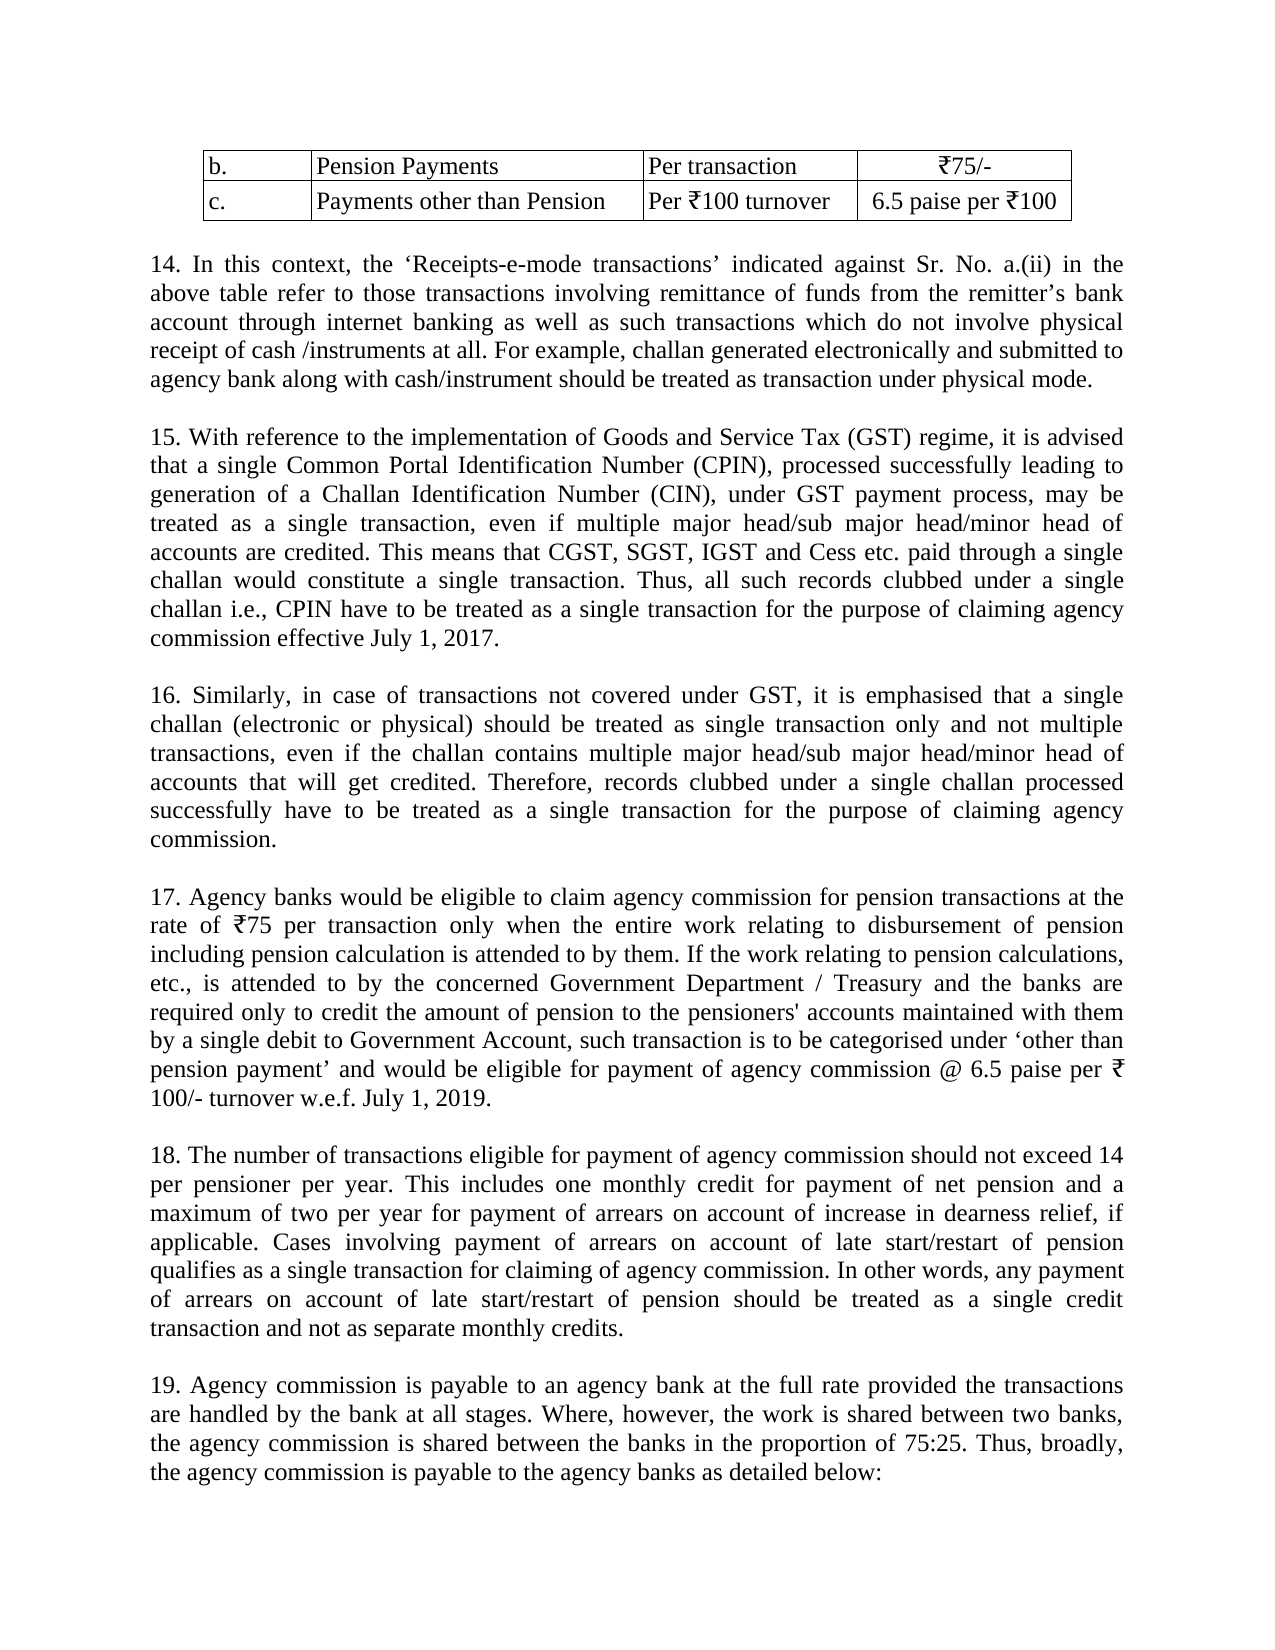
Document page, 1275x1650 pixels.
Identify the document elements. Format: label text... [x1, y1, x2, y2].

table_cell b. [204, 151, 311, 180]
table_cell 6.5 paise per ₹100 [858, 181, 1071, 219]
text 16. Similarly, in case of transactions not covered under GST, it is emphasised that a single challan (electronic or physical) should be treated as single transaction only and not multiple transactions, even if the challan contains multiple major head/sub major head/minor head of accounts that will get credited. Therefore, records clubbed under a single challan processed successfully have to be treated as a single transaction for the purpose of claiming agency commission. [150, 681, 1125, 853]
text 15. With reference to the implementation of Goods and Service Tax (GST) regime, it is advised that a single Common Portal Identification Number (CPIN), processed successfully leading to generation of a Challan Identification Number (CIN), under GST payment process, may be treated as a single transaction, even if multiple major head/sub major head/minor head of accounts are credited. This means that CGST, SGST, IGST and Cess etc. paid through a single challan would constitute a single transaction. Thus, all such records clubbed under a single challan i.e., CPIN have to be treated as a single transaction for the purpose of claiming agency commission effective July 1, 2017. [150, 422, 1125, 652]
text 17. Agency banks would be eligible to claim agency commission for pension transactions at the rate of ₹75 per transaction only when the entire work relating to disbursement of pension including pension calculation is attended to by them. If the work relating to pension calculations, etc., is attended to by the concerned Government Department / Treasury and the banks are required only to credit the amount of pension to the pensioners' accounts maintained with them by a single debit to Government Account, such transaction is to be categorised under ‘other than pension payment’ and would be eligible for payment of agency commission @ 6.5 paise per ₹ 100/- turnover w.e.f. July 1, 2019. [150, 882, 1125, 1112]
table_cell Pension Payments [312, 151, 643, 180]
table_cell ₹75/- [858, 151, 1071, 180]
table_cell Per transaction [644, 151, 857, 180]
table_cell Per ₹100 turnover [644, 181, 857, 219]
text 19. Agency commission is payable to an agency bank at the full rate provided the transactions are handled by the bank at all stages. Where, however, the work is shared between two banks, the agency commission is shared between the banks in the proportion of 75:25. Thus, broadly, the agency commission is payable to the agency banks as detailed below: [150, 1371, 1125, 1486]
table_cell Payments other than Pension [312, 181, 643, 219]
text 18. The number of transactions eligible for payment of agency commission should not exceed 14 per pensioner per year. This includes one monthly credit for payment of net pension and a maximum of two per year for payment of arrears on account of increase in dearness relief, if applicable. Cases involving payment of arrears on account of late start/restart of pension qualifies as a single transaction for claiming of agency commission. In other words, any payment of arrears on account of late start/restart of pension should be treated as a single credit transaction and not as separate monthly credits. [150, 1141, 1125, 1342]
text 14. In this context, the ‘Receipts-e-mode transactions’ indicated against Sr. No. a.(ii) in the above table refer to those transactions involving remittance of funds from the remitter’s bank account through internet banking as well as such transactions which do not involve physical receipt of cash /instruments at all. For example, challan generated electronically and submitted to agency bank along with cash/instrument should be treated as transaction under physical mode. [150, 249, 1125, 393]
table_cell c. [204, 181, 311, 219]
